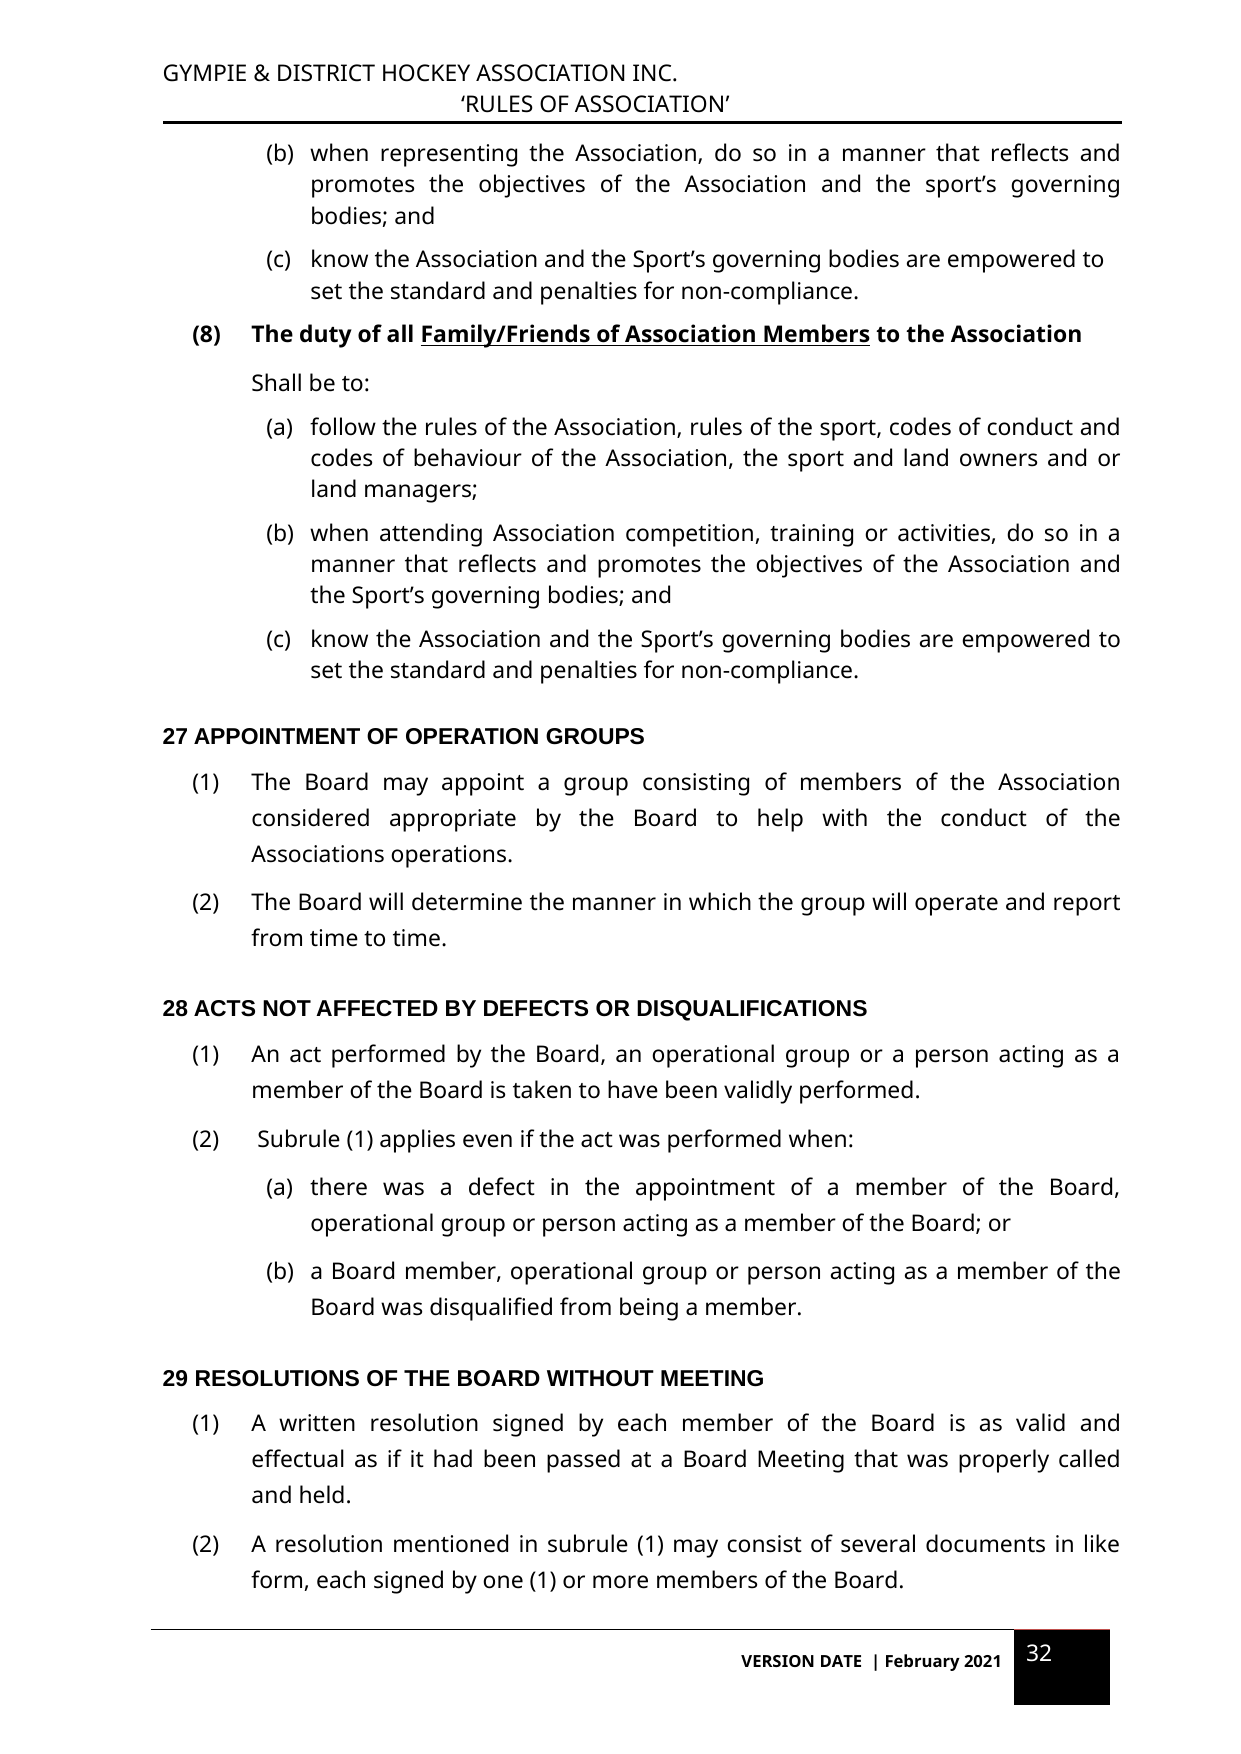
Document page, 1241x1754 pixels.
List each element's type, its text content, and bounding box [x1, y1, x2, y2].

subtitle (2) A resolution mentioned in subrule (1) may consist of several documents in like form, each signed by one (1) or more members of the Board. [192, 1528, 1122, 1595]
subtitle (1) A written resolution signed by each member of the Board is as valid and effectual as if it had been passed at a Board Meeting that was properly called and held. [192, 1407, 1122, 1511]
subtitle 27 APPOINTMENT OF OPERATION GROUPS [162, 723, 1122, 749]
subtitle (2) Subrule (1) applies even if the act was performed when: [192, 1122, 1122, 1154]
subtitle (8) The duty of all Family/Friends of Association Members to the Association [192, 318, 1122, 349]
text (c) know the Association and the Sport’s governing bodies are empowered to set the standard and penalties for non-compliance. [266, 623, 1122, 686]
text (b) when attending Association competition, training or activities, do so in a manner that reflects and promotes the objectives of the Association and the Sport’s governing bodies; and [266, 517, 1122, 611]
text (b) when representing the Association, do so in a manner that reflects and promotes the objectives of the Association and the sport’s governing bodies; and [266, 137, 1122, 231]
subtitle 28 ACTS NOT AFFECTED BY DEFECTS OR DISQUALIFICATIONS [162, 995, 1122, 1022]
text (a) follow the rules of the Association, rules of the sport, codes of conduct and codes of behaviour of the Association, the sport and land owners and or land managers; [266, 411, 1122, 504]
text (a) there was a defect in the appointment of a member of the Board, operational group or person acting as a member of the Board; or [266, 1171, 1122, 1238]
text (c) know the Association and the Sport’s governing bodies are empowered to set the standard and penalties for non-compliance. [266, 243, 1122, 306]
subtitle (1) The Board may appoint a group consisting of members of the Association considered appropriate by the Board to help with the conduct of the Associations operations. [192, 766, 1122, 869]
subtitle (2) The Board will determine the manner in which the group will operate and report from time to time. [192, 886, 1122, 953]
text Shall be to: [251, 367, 1122, 398]
text (b) a Board member, operational group or person acting as a member of the Board was disqualified from being a member. [266, 1255, 1122, 1322]
subtitle 29 RESOLUTIONS OF THE BOARD WITHOUT MEETING [162, 1365, 1122, 1391]
subtitle (1) An act performed by the Board, an operational group or a person acting as a member of the Board is taken to have been validly performed. [192, 1038, 1122, 1105]
